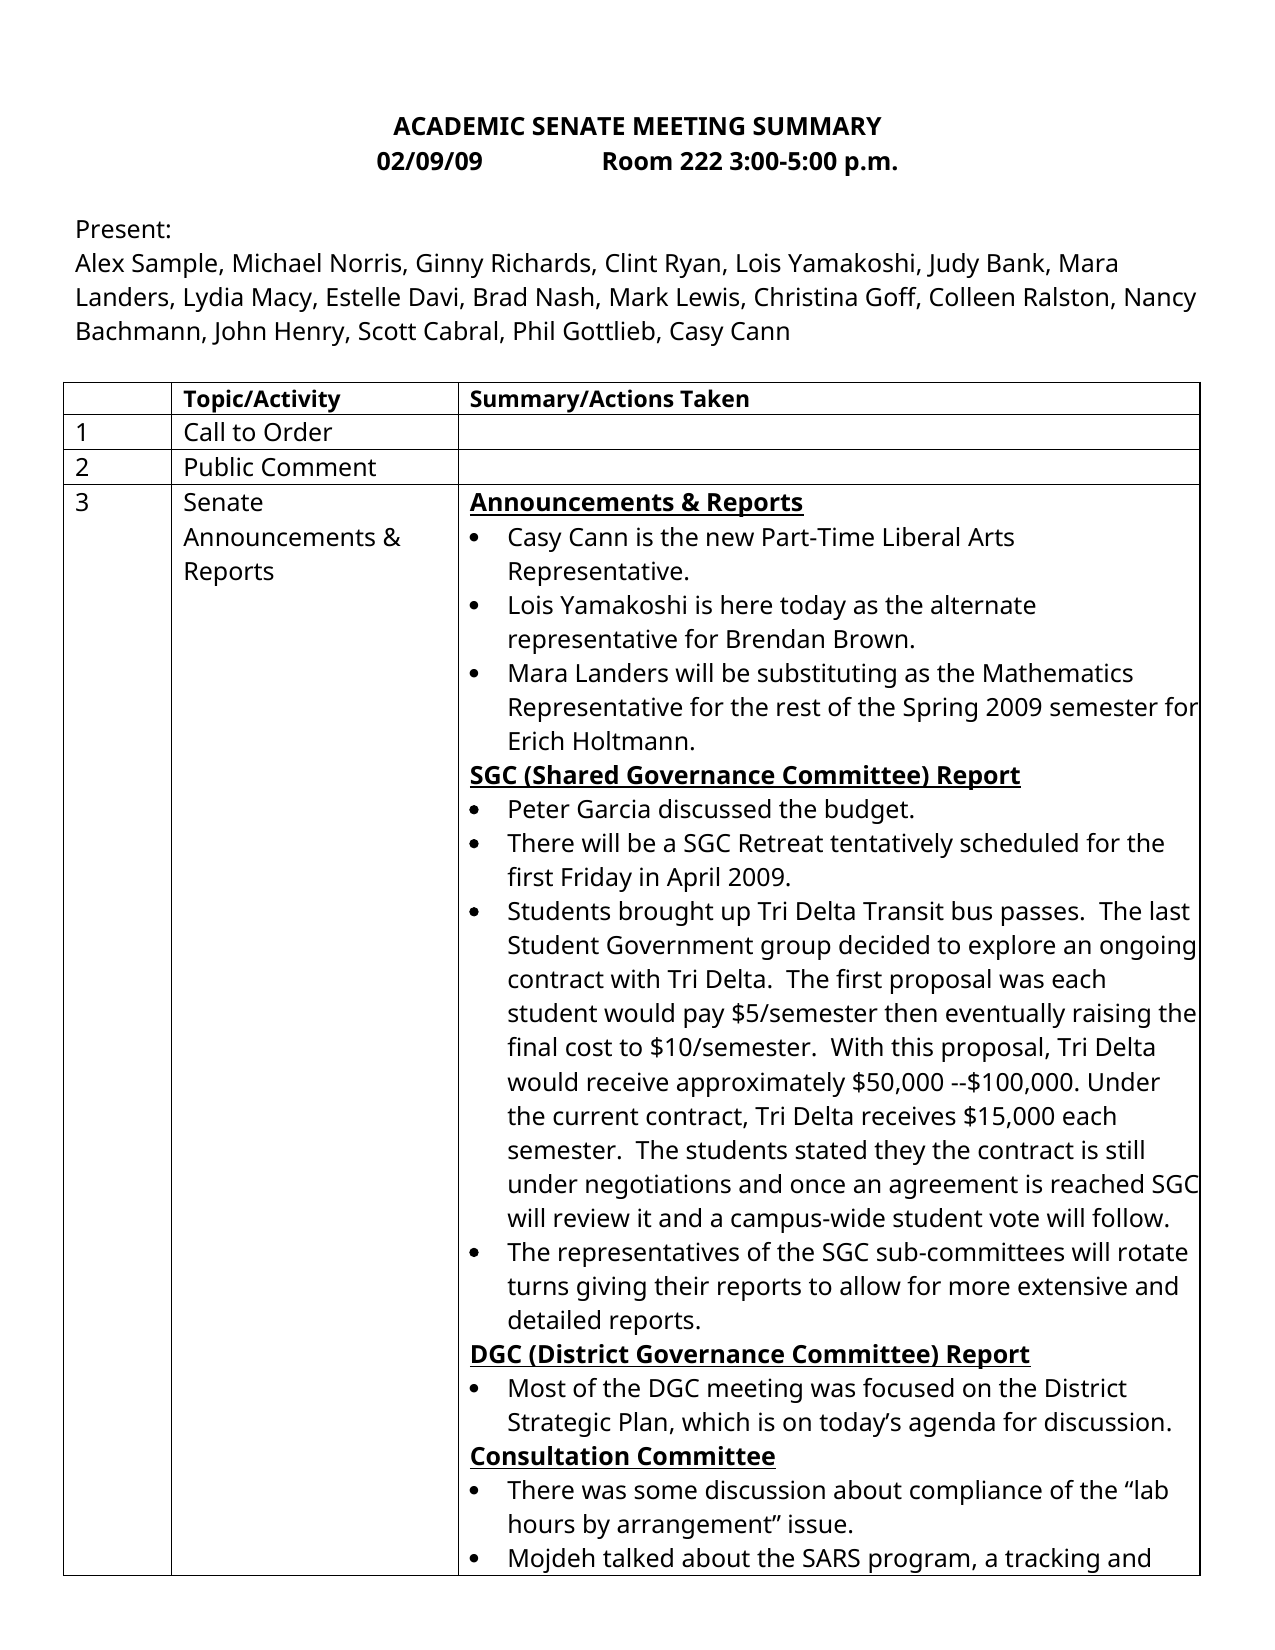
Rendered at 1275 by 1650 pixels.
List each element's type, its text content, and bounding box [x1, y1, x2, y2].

table_cell 2 [64, 450, 171, 484]
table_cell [172, 485, 458, 1575]
text Present: [75, 211, 1200, 245]
table_header [64, 383, 171, 414]
table_cell [459, 415, 1199, 449]
table_cell [459, 450, 1199, 484]
table_header Topic/Activity [172, 383, 458, 414]
table_cell 1 [64, 415, 171, 449]
table_cell Call to Order [172, 415, 458, 449]
table_header Summary/Actions Taken [459, 383, 1199, 414]
text ACADEMIC SENATE MEETING SUMMARY [75, 109, 1200, 143]
text Alex Sample, Michael Norris, Ginny Richards, Clint Ryan, Lois Yamakoshi, Judy Bank, Mara Landers, Lydia Macy, Estelle Davi, Brad Nash, Mark Lewis, Christina Goff, Colleen Ralston, Nancy Bachmann, John Henry, Scott Cabral, Phil Gottlieb, Casy Cann [75, 245, 1200, 347]
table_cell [459, 485, 1199, 1575]
table_cell Public Comment [172, 450, 458, 484]
text 02/09/09 Room 222 3:00-5:00 p.m. [75, 143, 1200, 177]
table_cell 3 [64, 485, 171, 1575]
